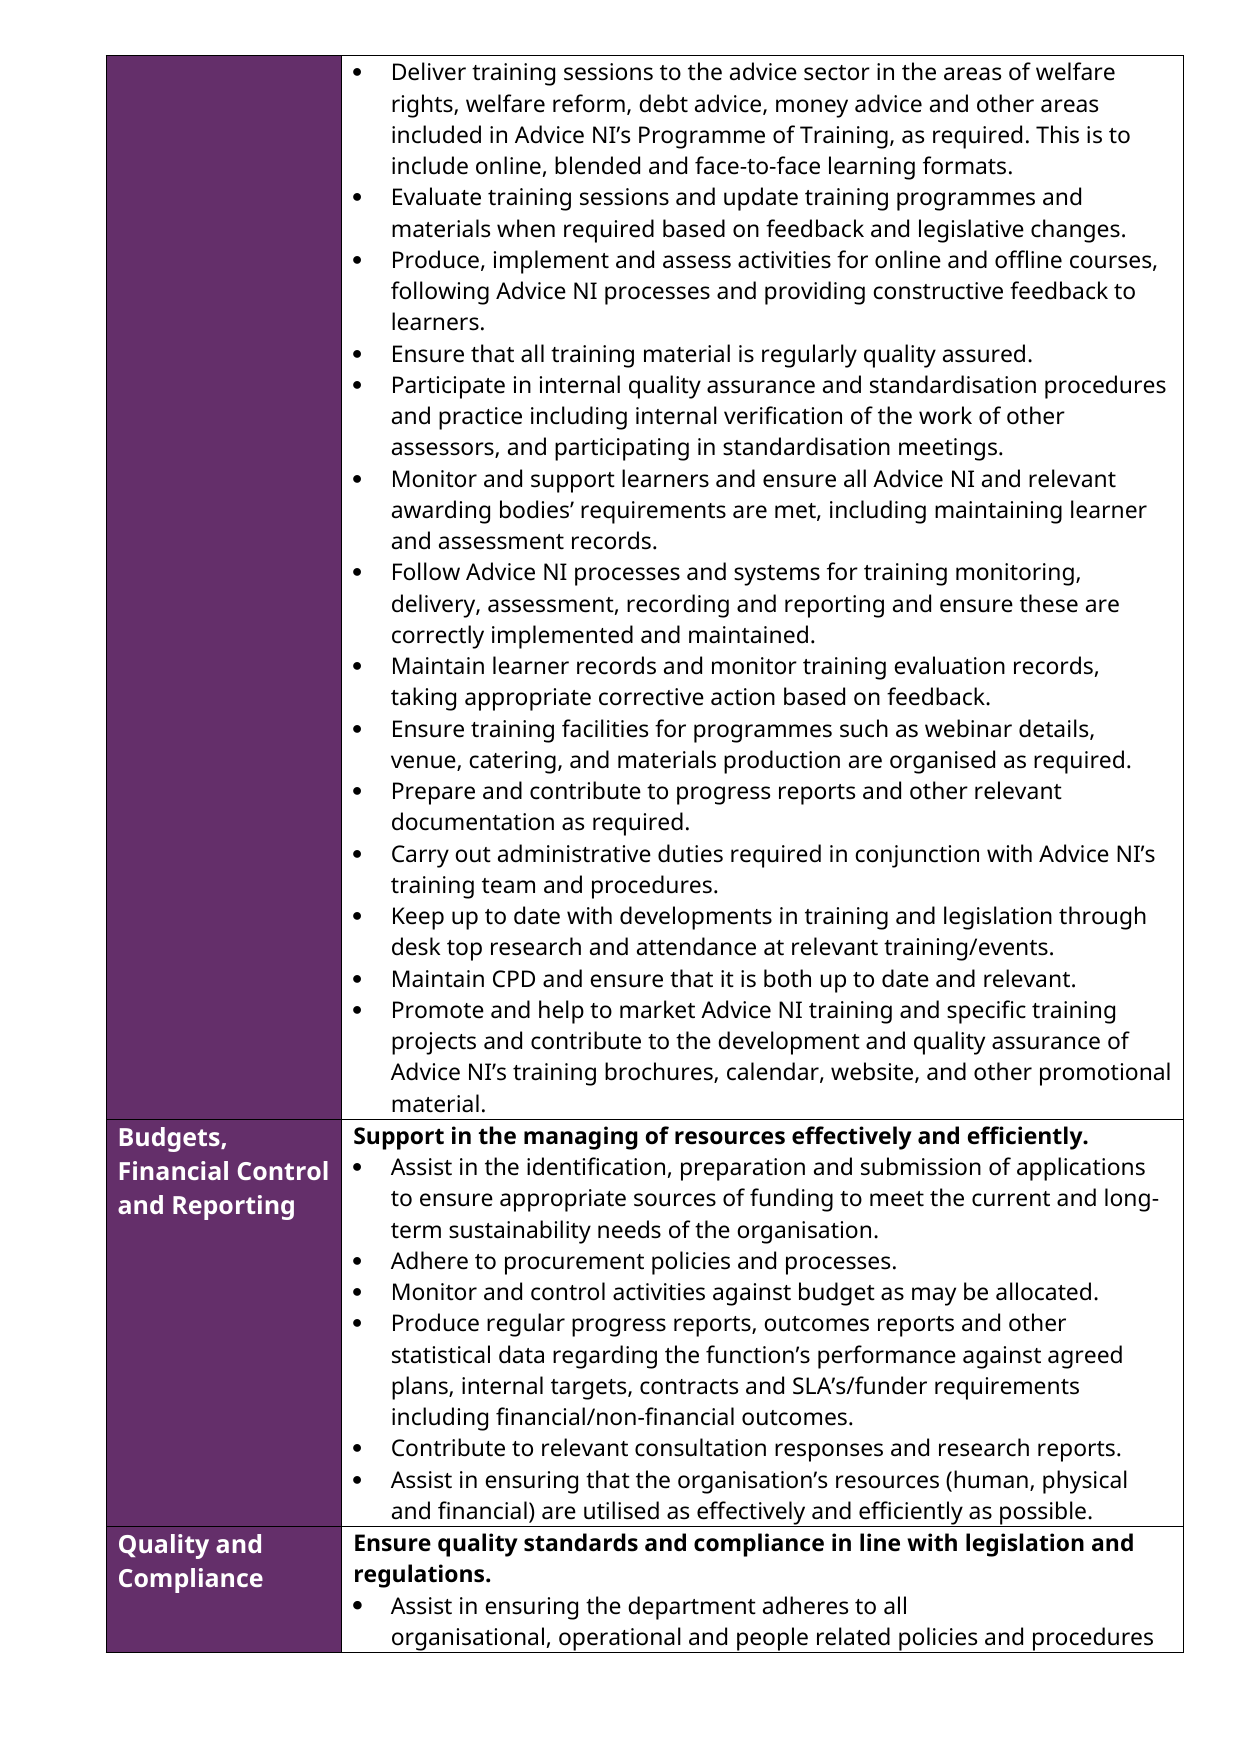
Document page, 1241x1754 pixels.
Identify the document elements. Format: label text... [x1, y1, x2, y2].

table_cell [107, 56, 341, 1119]
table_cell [107, 1527, 341, 1652]
table_cell Support in the managing of resources effectively and efficiently. Assist in the identification, preparation and submission of applications to ensure appropriate sources of funding to meet the current and long-term sustainability needs of the organisation. Adhere to procurement policies and processes. Monitor and control activities against budget as may be allocated. Produce regular progress reports, outcomes reports and other statistical data regarding the function’s performance against agreed plans, internal targets, contracts and SLA’s/funder requirements including financial/non-financial outcomes. Contribute to relevant consultation responses and research reports. Assist in ensuring that the organisation’s resources (human, physical and financial) are utilised as effectively and efficiently as possible. [342, 1120, 1183, 1526]
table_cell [342, 1527, 1183, 1652]
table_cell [342, 56, 1183, 1119]
table_cell Budgets, Financial Control and Reporting [107, 1120, 341, 1526]
